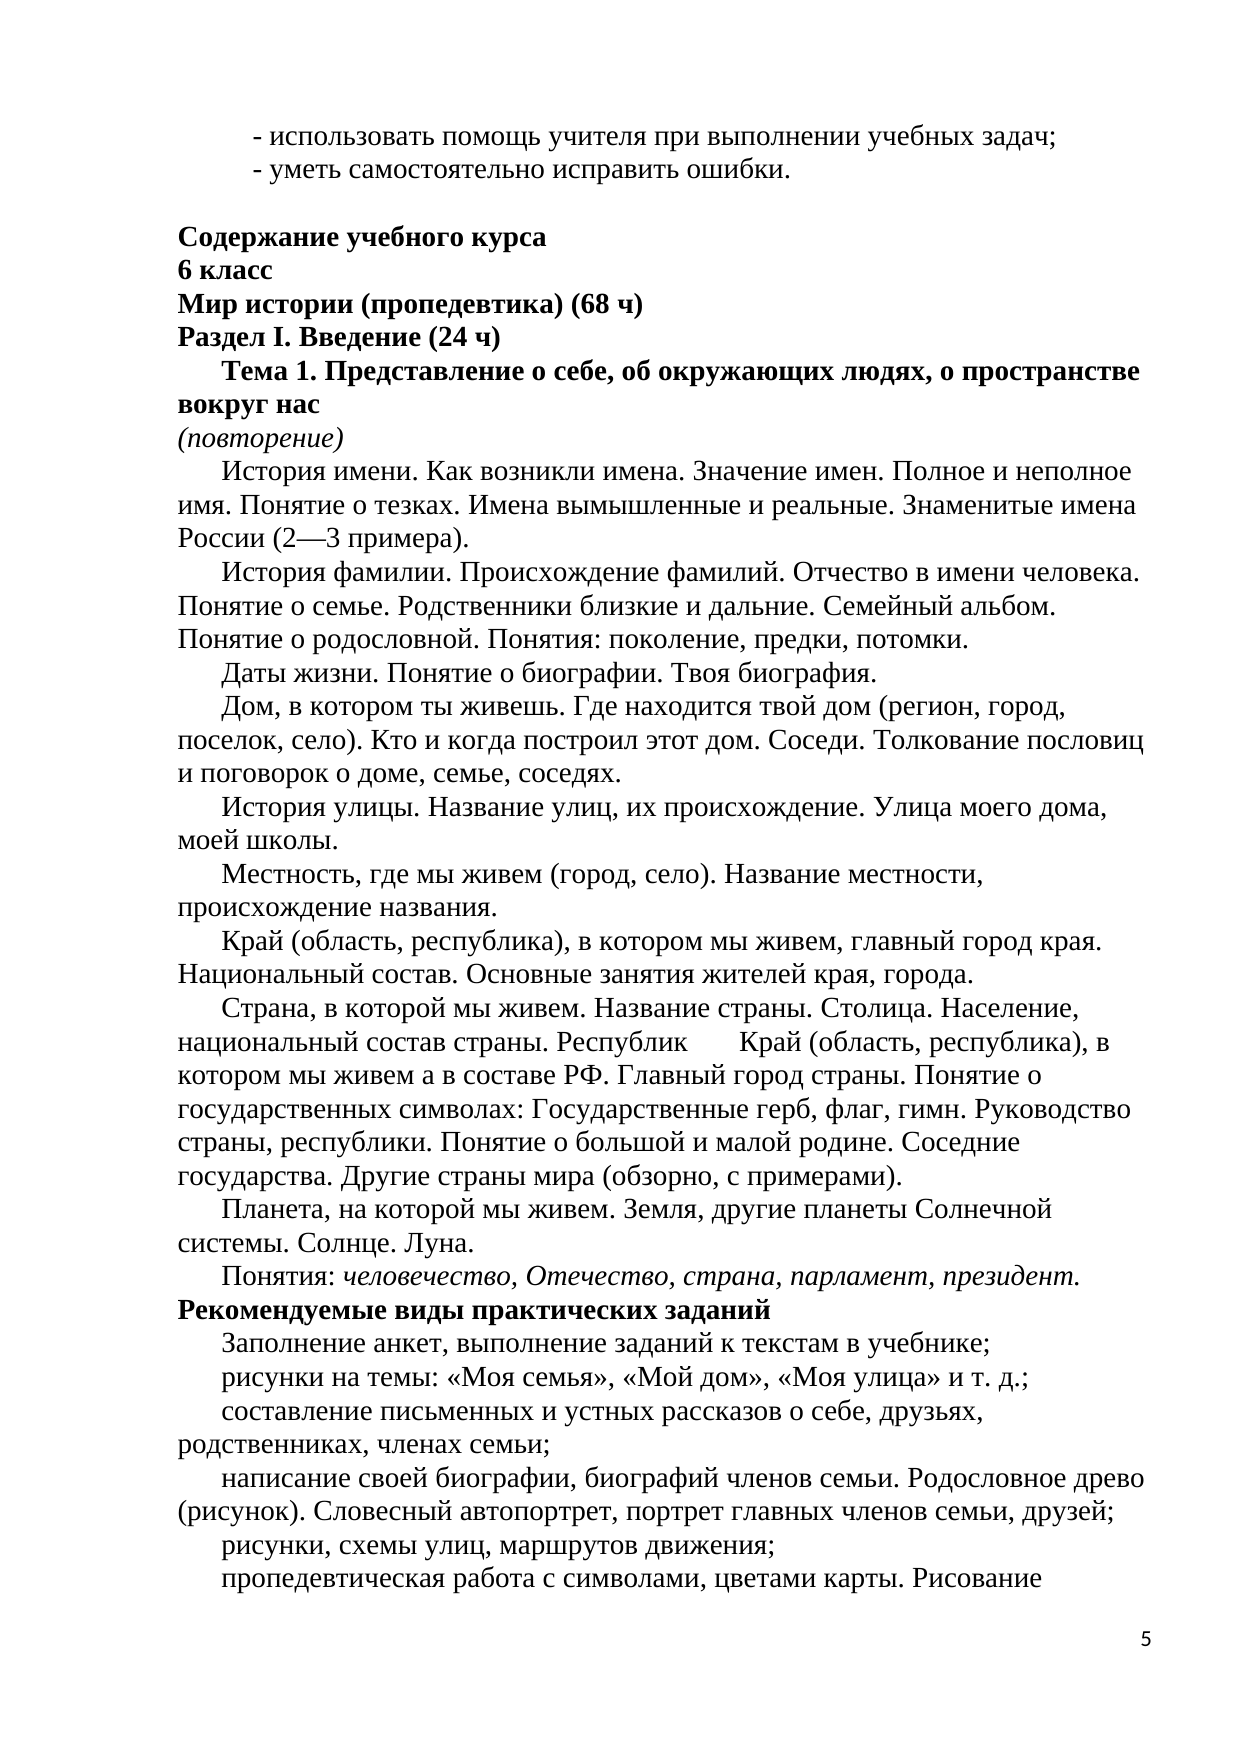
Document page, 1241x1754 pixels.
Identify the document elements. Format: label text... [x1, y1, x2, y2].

text История имени. Как возникли имена. Значение имен. Полное и неполное имя. Понятие о тезках. Имена вымышленные и реальные. Знаменитые имена России (2—3 примера). История фамилии. Происхождение фамилий. Отчество в имени человека. Понятие о семье. Родственники близкие и дальние. Семейный альбом. Понятие о родословной. Понятия: поколение, предки, потомки. Даты жизни. Понятие о биографии. Твоя биография. Дом, в котором ты живешь. Где находится твой дом (регион, город, поселок, село). Кто и когда построил этот дом. Соседи. Толкование пословиц и поговорок о доме, семье, соседях. История улицы. Название улиц, их происхождение. Улица моего дома, моей школы. Местность, где мы живем (город, село). Название местности, происхождение названия. Край (область, республика), в котором мы живем, главный город края. Национальный состав. Основные занятия жителей края, города. Страна, в которой мы живем. Название страны. Столица. Население, национальный состав страны. Республик Край (область, республика), в котором мы живем а в составе РФ. Главный город страны. Понятие о государственных символах: Государственные герб, флаг, гимн. Руководство страны, республики. Понятие о большой и малой родине. Соседние государства. Другие страны мира (обзорно, с примерами). Планета, на которой мы живем. Земля, другие планеты Солнечной системы. Солнце. Луна. Понятия: человечество, Отечество, страна, парламент, президент. [177, 453, 1152, 1292]
text Содержание учебного курса [177, 219, 1152, 252]
text Раздел I. Введение (24 ч) [177, 319, 1152, 353]
text Мир истории (пропедевтика) (68 ч) [177, 286, 1152, 319]
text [177, 1326, 1152, 1594]
text Тема 1. Представление о себе, об окружающих людях, о пространстве вокруг нас (повторение) [177, 353, 1152, 453]
text 6 класс [177, 252, 1152, 286]
text Рекомендуемые виды практических заданий [177, 1292, 1152, 1326]
